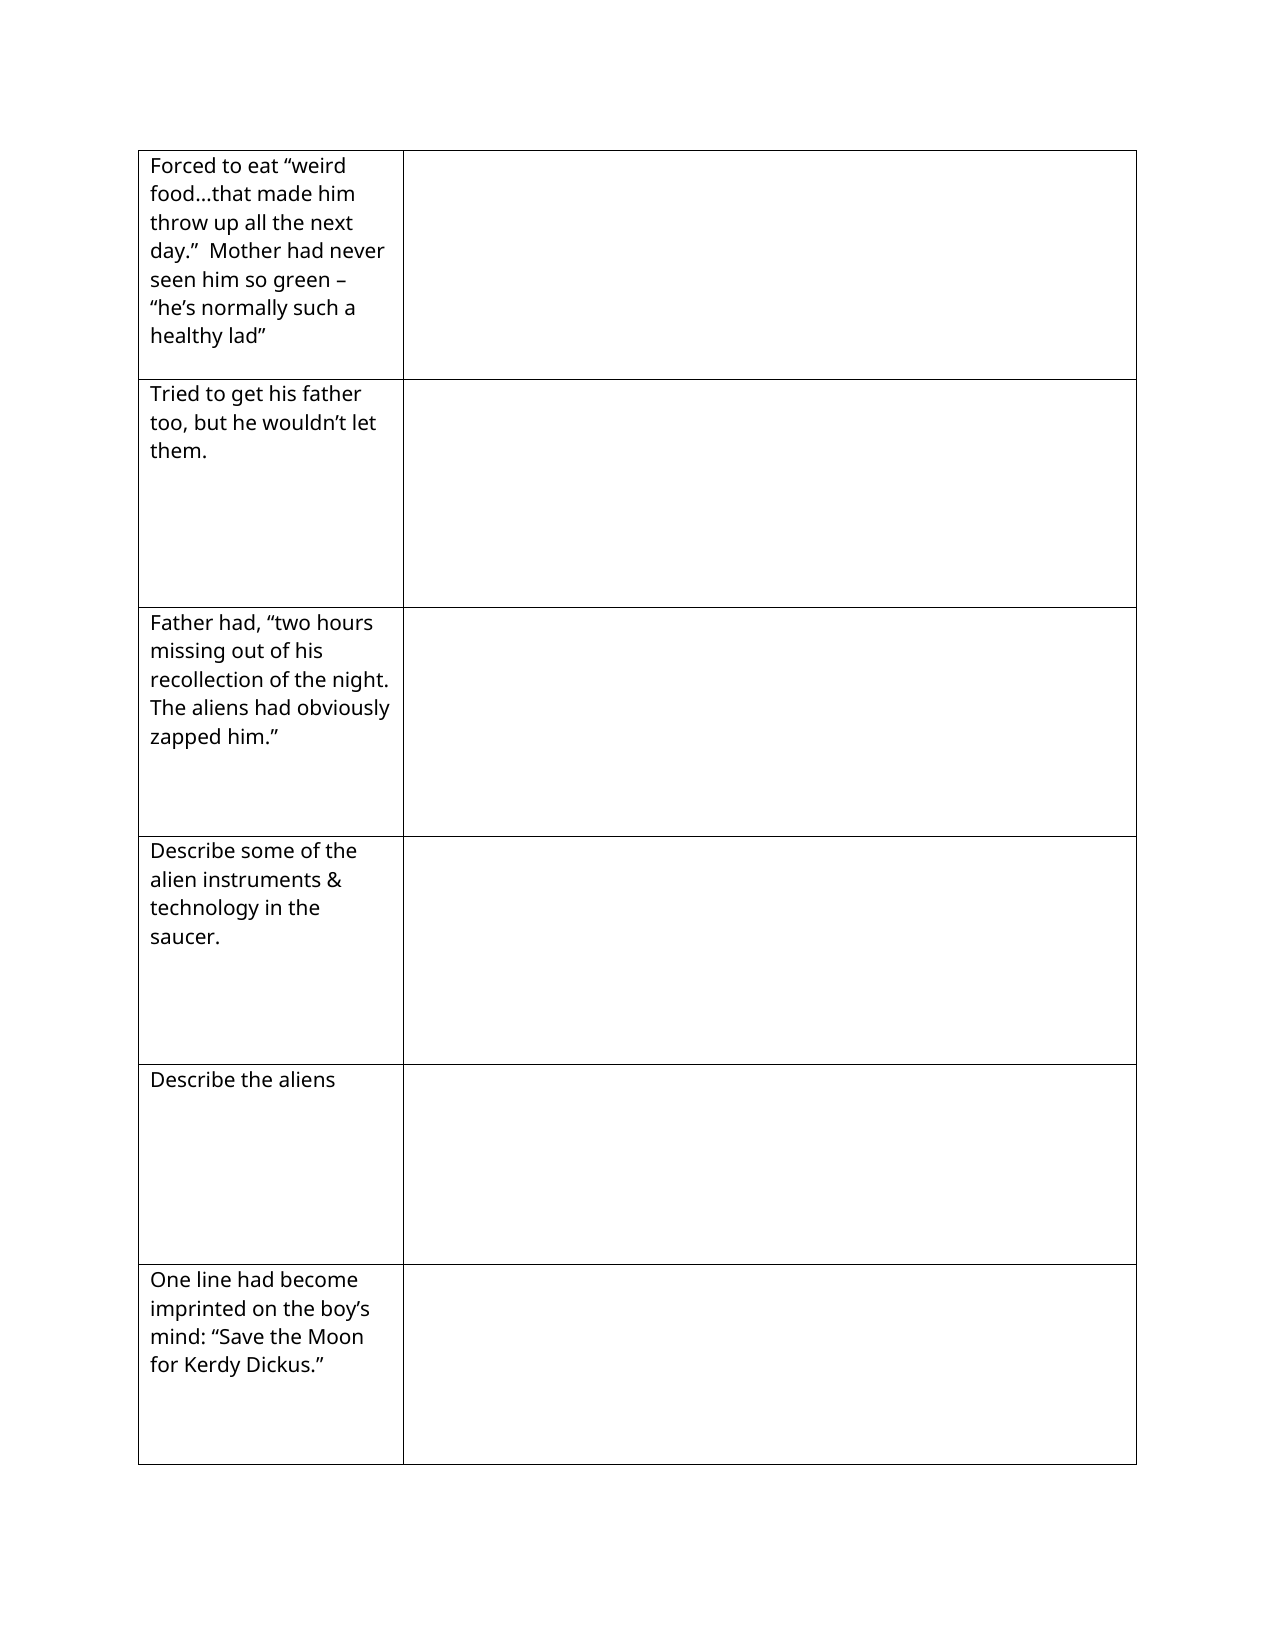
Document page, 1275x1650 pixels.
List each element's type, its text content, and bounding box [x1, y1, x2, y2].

table_cell Father had, “two hours missing out of his recollection of the night. The aliens had obviously zapped him.” [139, 608, 403, 836]
table_cell [404, 608, 1136, 836]
table_cell Forced to eat “weird food…that made him throw up all the next day.” Mother had never seen him so green – “he’s normally such a healthy lad” [139, 151, 403, 378]
table_cell Describe some of the alien instruments & technology in the saucer. [139, 837, 403, 1064]
table_cell [404, 380, 1136, 607]
table_cell [404, 837, 1136, 1064]
table_cell [404, 1065, 1136, 1264]
table_cell One line had become imprinted on the boy’s mind: “Save the Moon for Kerdy Dickus.” [139, 1265, 403, 1464]
table_cell Describe the aliens [139, 1065, 403, 1264]
table_cell Tried to get his father too, but he wouldn’t let them. [139, 380, 403, 607]
table_cell [404, 1265, 1136, 1464]
table_cell [404, 151, 1136, 378]
